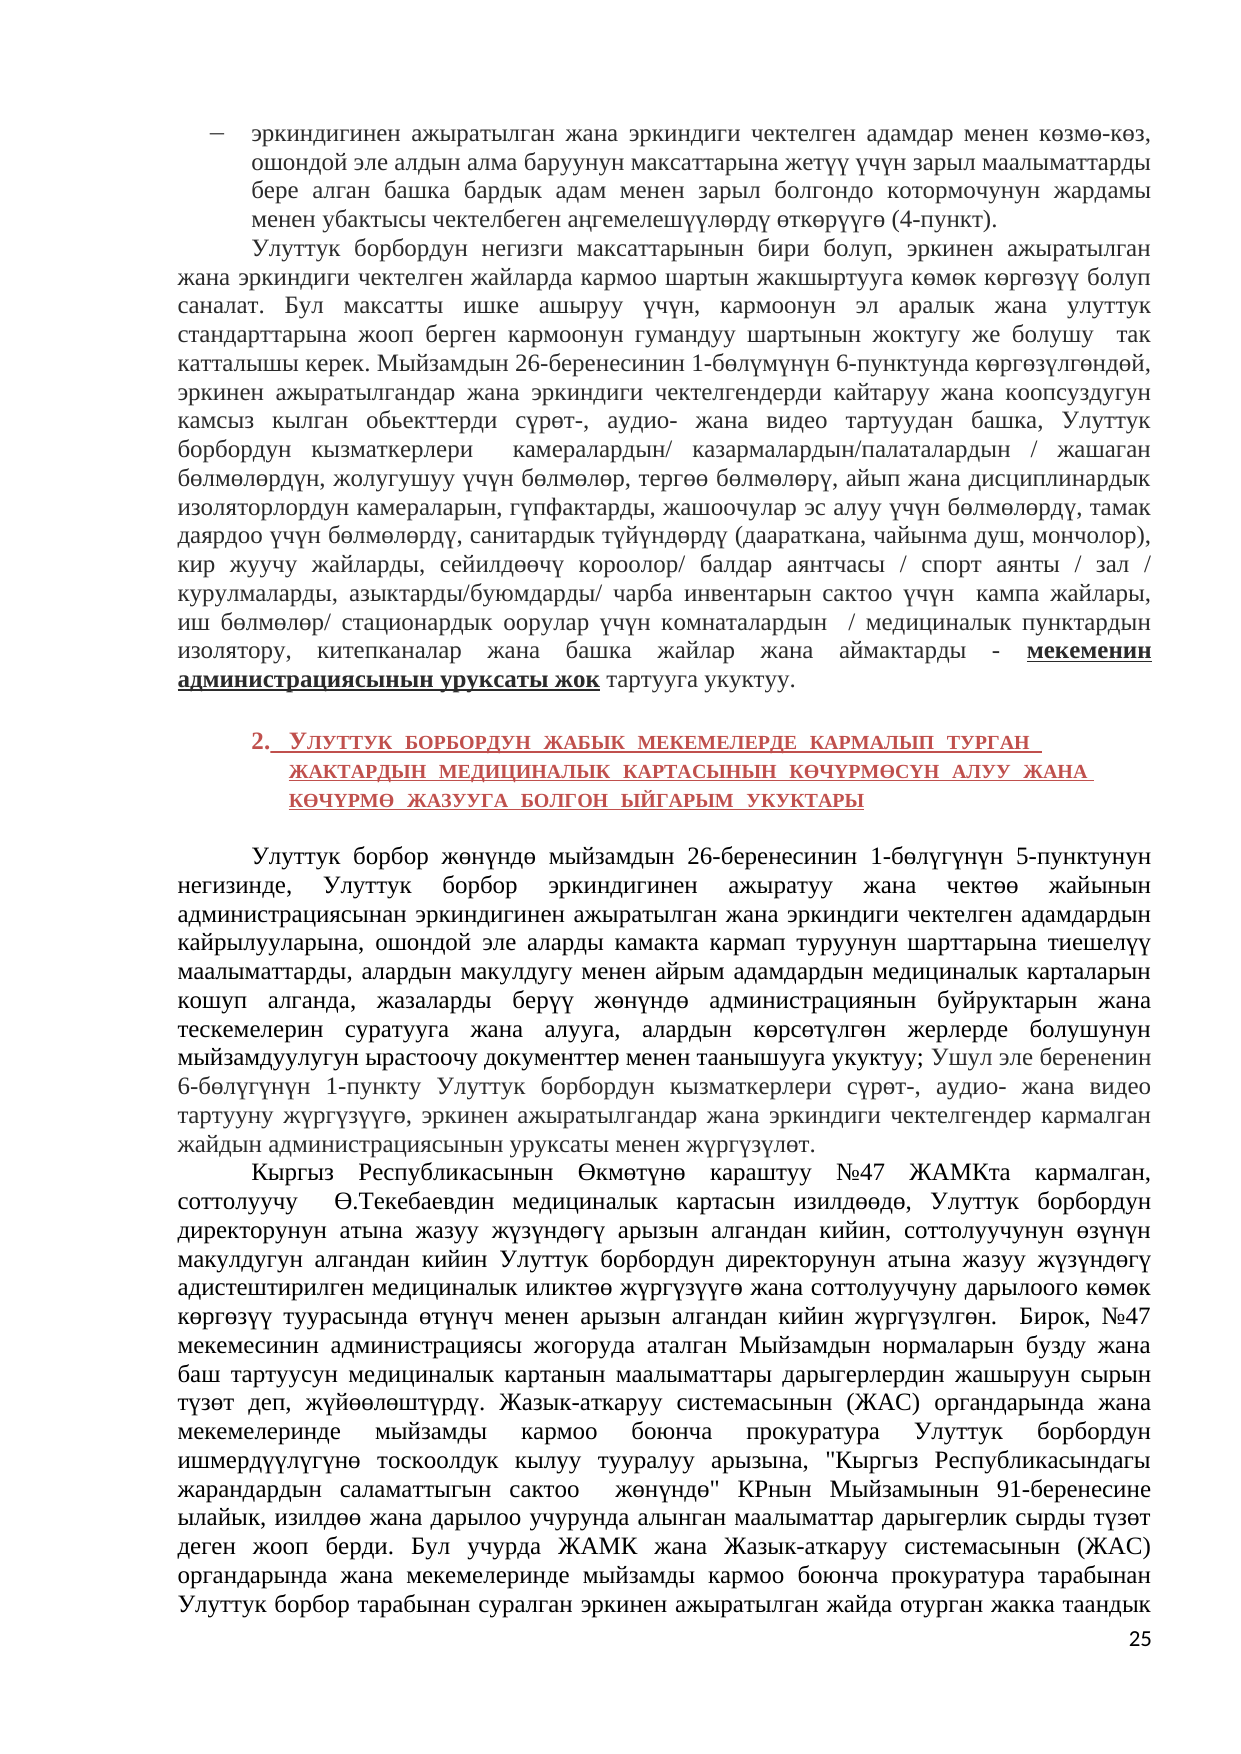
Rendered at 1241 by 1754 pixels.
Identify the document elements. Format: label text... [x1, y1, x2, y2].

text Улуттук борбордун негизги максаттарынын бири болуп, эркинен ажыратылган жана эркиндиги чектелген жайларда кармоо шартын жакшыртууга көмөк көргөзүү болуп саналат. Бул максатты ишке ашыруу үчүн, кармоонун эл аралык жана улуттук стандарттарына жооп берген кармоонун гумандуу шартынын жоктугу же болушу так катталышы керек. Мыйзамдын 26-беренесинин 1-бөлүмүнүн 6-пунктунда көргөзүлгөндөй, эркинен ажыратылгандар жана эркиндиги чектелгендерди кайтаруу жана коопсуздугун камсыз кылган обьекттерди сүрөт-, аудио- жана видео тартуудан башка, Улуттук борбордун кызматкерлери камералардын/ казармалардын/палаталардын / жашаган бөлмөлөрдүн, жолугушуу үчүн бөлмөлөр, тергөө бөлмөлөрү, айып жана дисциплинардык изоляторлордун камераларын, гүпфактарды, жашоочулар эс алуу үчүн бөлмөлөрдү, тамак даярдоо үчүн бөлмөлөрдү, санитардык түйүндөрдү (даараткана, чайынма душ, мончолор), кир жуучу жайларды, сейилдөөчү короолор/ балдар аянтчасы / спорт аянты / зал / курулмаларды, азыктарды/буюмдарды/ чарба инвентарын сактоо үчүн кампа жайлары, иш бөлмөлөр/ стационардык оорулар үчүн комнаталардын / медициналык пунктардын изолятору, китепканалар жана башка жайлар жана аймактарды - мекеменин администрациясынын уруксаты жок тартууга укуктуу. [177, 233, 1152, 693]
text Улуттук борбор жөнүндө мыйзамдын 26-беренесинин 1-бөлүгүнүн 5-пунктунун негизинде, Улуттук борбор эркиндигинен ажыратуу жана чектөө жайынын администрациясынан эркиндигинен ажыратылган жана эркиндиги чектелген адамдардын кайрылууларына, ошондой эле аларды камакта кармап туруунун шарттарына тиешелүү маалыматтарды, алардын макулдугу менен айрым адамдардын медициналык карталарын кошуп алганда, жазаларды берүү жөнүндө администрациянын буйруктарын жана тескемелерин суратууга жана алууга, алардын көрсөтүлгөн жерлерде болушунун мыйзамдуулугун ырастоочу документтер менен таанышууга укуктуу; Ушул эле берененин 6-бөлүгүнүн 1-пункту Улуттук борбордун кызматкерлери сүрөт-, аудио- жана видео тартууну жүргүзүүгө, эркинен ажыратылгандар жана эркиндиги чектелгендер кармалган жайдын администрациясынын уруксаты менен жүргүзүлөт. [177, 841, 1152, 1157]
list эркиндигинен ажыратылган жана эркиндиги чектелген адамдар менен көзмө-көз, ошондой эле алдын алма баруунун максаттарына жетүү үчүн зарыл маалыматтарды бере алган башка бардык адам менен зарыл болгондо котормочунун жардамы менен убактысы чектелбеген аңгемелешүүлөрдү өткөрүүгө (4-пункт). [207, 118, 1152, 233]
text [177, 1157, 1152, 1617]
list Улуттук борбордун жабык мекемелерде кармалып турган жактардын медициналык картасынын көчүрмөсүн алуу жана көчүрмө жазууга болгон ыйгарым укуктары [251, 726, 1152, 812]
